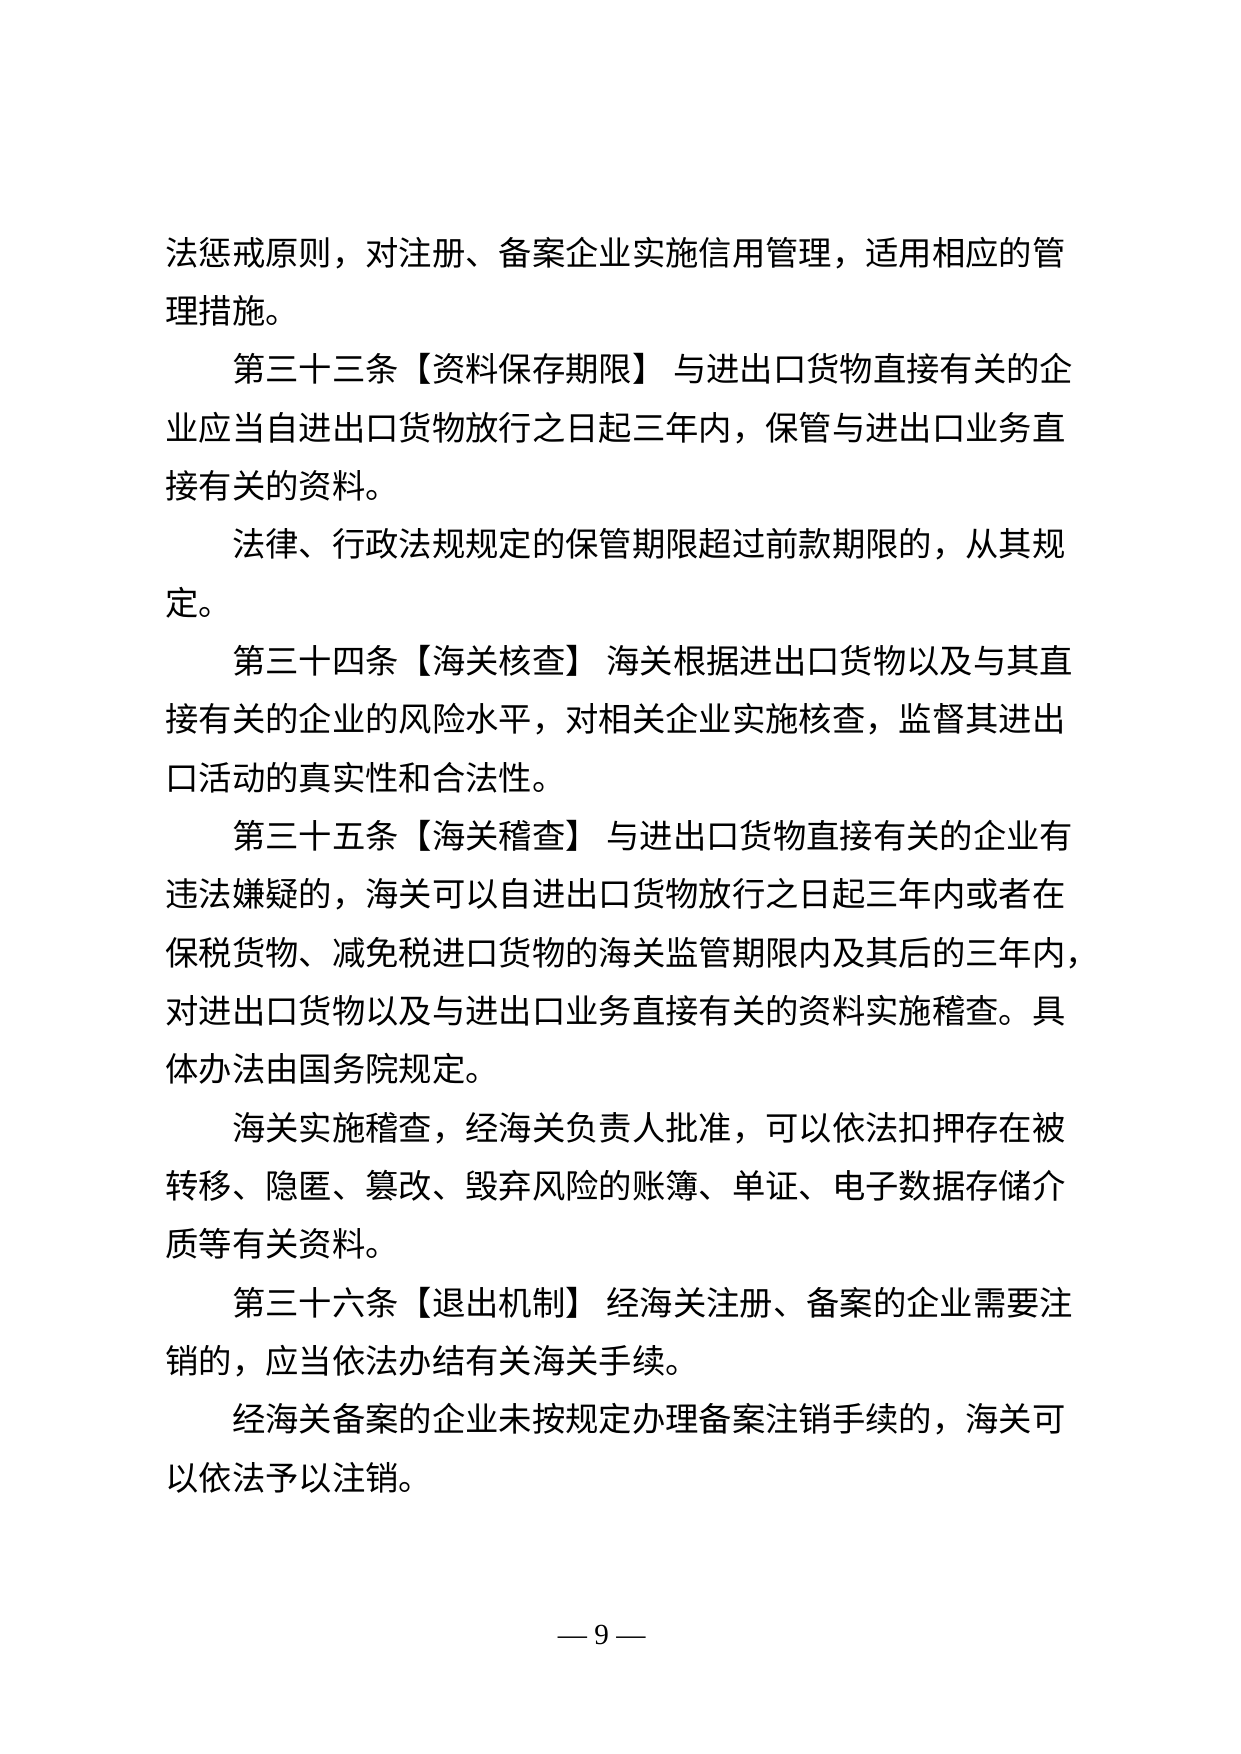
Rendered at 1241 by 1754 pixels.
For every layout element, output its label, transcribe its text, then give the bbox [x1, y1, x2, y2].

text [165, 218, 1075, 335]
text 法律、行政法规规定的保管期限超过前款期限的，从其规定。 [165, 510, 1075, 627]
text 第三十四条【海关核查】 海关根据进出口货物以及与其直接有关的企业的风险水平，对相关企业实施核查，监督其进出口活动的真实性和合法性。 [165, 627, 1075, 802]
text 经海关备案的企业未按规定办理备案注销手续的，海关可以依法予以注销。 [165, 1385, 1075, 1502]
text 第三十六条【退出机制】 经海关注册、备案的企业需要注销的，应当依法办结有关海关手续。 [165, 1268, 1075, 1385]
text 海关实施稽查，经海关负责人批准，可以依法扣押存在被转移、隐匿、篡改、毁弃风险的账簿、单证、电子数据存储介质等有关资料。 [165, 1093, 1075, 1268]
text 第三十五条【海关稽查】 与进出口货物直接有关的企业有违法嫌疑的，海关可以自进出口货物放行之日起三年内或者在保税货物、减免税进口货物的海关监管期限内及其后的三年内，对进出口货物以及与进出口业务直接有关的资料实施稽查。具体办法由国务院规定。 [165, 802, 1075, 1093]
text 第三十三条【资料保存期限】 与进出口货物直接有关的企业应当自进出口货物放行之日起三年内，保管与进出口业务直接有关的资料。 [165, 335, 1075, 510]
